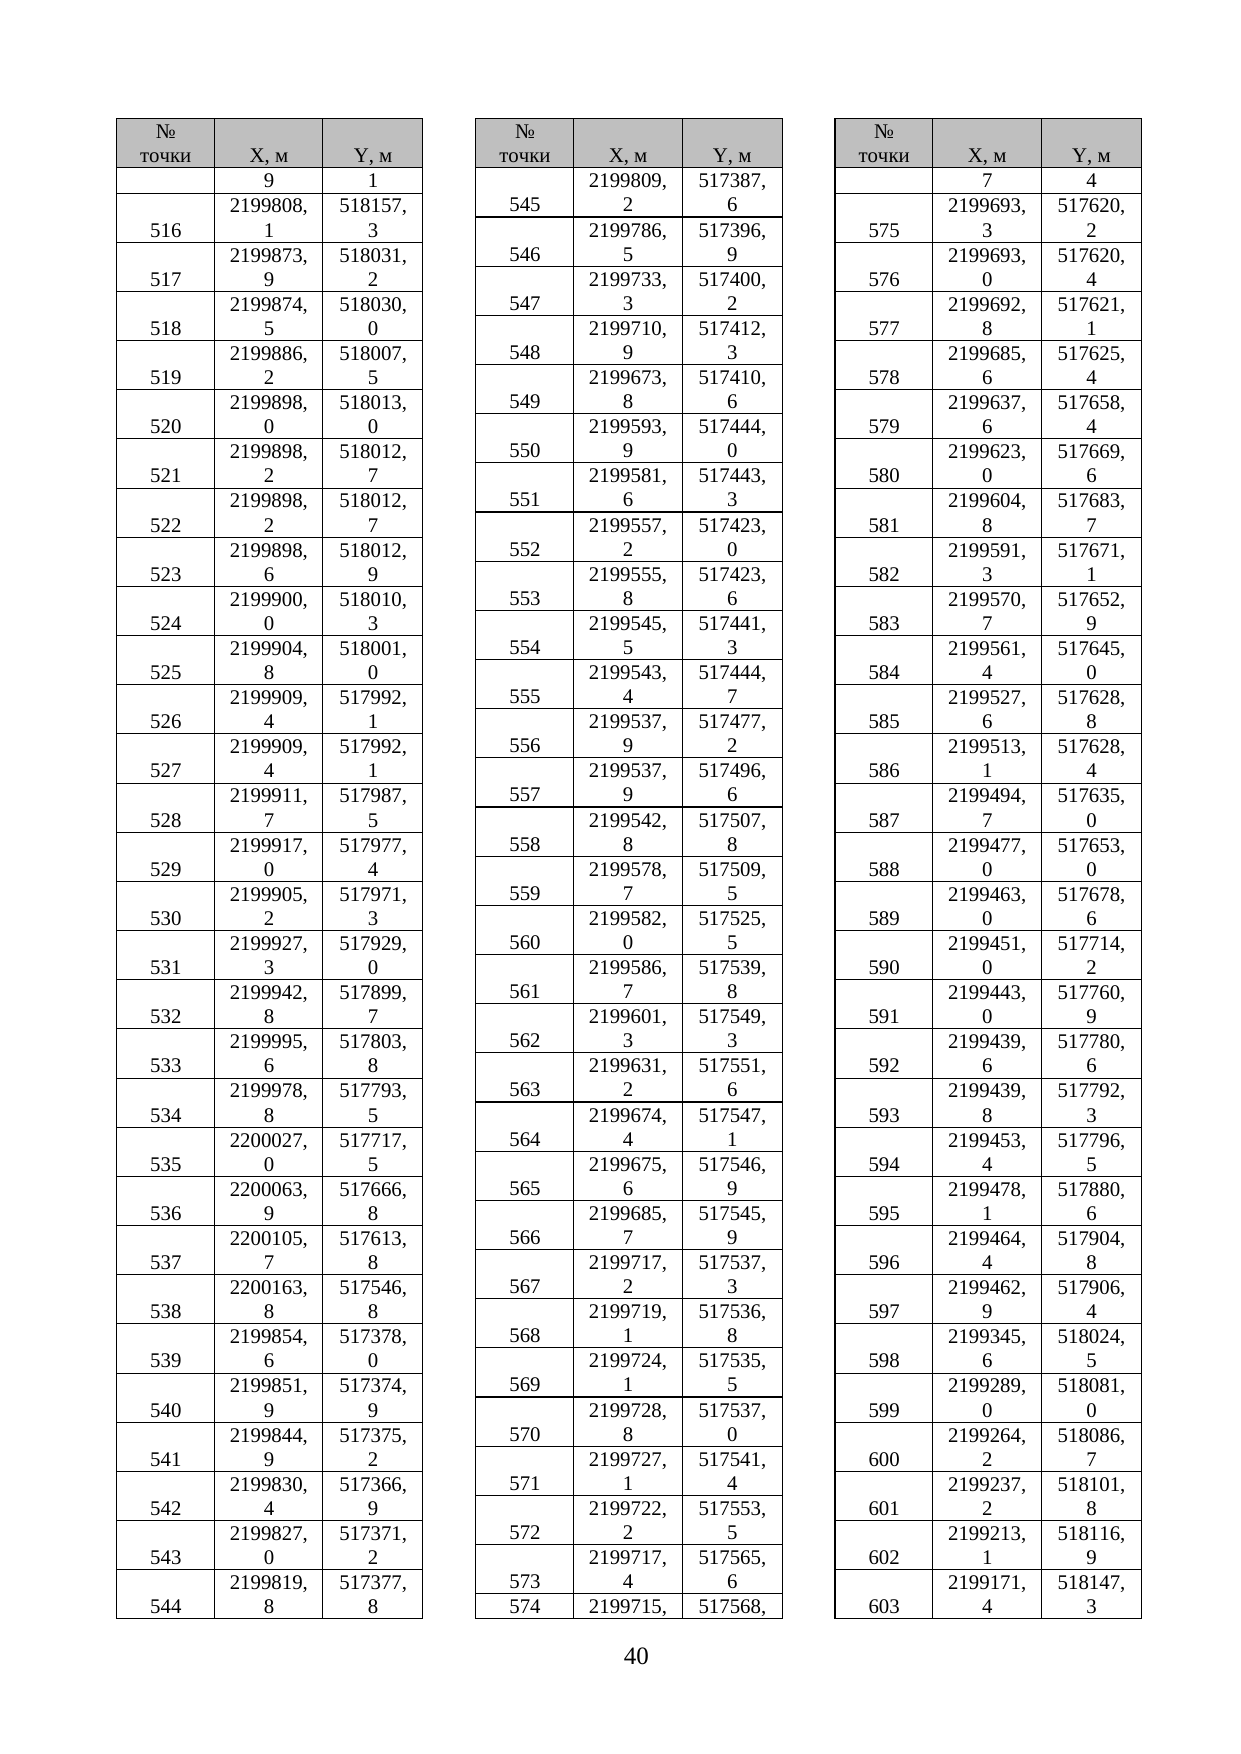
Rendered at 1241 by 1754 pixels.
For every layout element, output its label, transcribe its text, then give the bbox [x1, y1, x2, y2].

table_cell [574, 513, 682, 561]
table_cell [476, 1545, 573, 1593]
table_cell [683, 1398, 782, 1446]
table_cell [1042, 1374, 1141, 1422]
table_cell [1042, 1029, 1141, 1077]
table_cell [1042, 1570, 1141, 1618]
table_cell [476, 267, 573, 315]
table_header Y, м [1042, 119, 1141, 167]
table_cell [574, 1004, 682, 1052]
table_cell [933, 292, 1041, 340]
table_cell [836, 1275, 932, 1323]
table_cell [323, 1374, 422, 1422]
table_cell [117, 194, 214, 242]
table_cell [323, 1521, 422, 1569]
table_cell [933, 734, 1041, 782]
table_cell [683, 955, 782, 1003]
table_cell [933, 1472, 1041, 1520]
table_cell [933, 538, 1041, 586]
table_header Y, м [683, 119, 782, 167]
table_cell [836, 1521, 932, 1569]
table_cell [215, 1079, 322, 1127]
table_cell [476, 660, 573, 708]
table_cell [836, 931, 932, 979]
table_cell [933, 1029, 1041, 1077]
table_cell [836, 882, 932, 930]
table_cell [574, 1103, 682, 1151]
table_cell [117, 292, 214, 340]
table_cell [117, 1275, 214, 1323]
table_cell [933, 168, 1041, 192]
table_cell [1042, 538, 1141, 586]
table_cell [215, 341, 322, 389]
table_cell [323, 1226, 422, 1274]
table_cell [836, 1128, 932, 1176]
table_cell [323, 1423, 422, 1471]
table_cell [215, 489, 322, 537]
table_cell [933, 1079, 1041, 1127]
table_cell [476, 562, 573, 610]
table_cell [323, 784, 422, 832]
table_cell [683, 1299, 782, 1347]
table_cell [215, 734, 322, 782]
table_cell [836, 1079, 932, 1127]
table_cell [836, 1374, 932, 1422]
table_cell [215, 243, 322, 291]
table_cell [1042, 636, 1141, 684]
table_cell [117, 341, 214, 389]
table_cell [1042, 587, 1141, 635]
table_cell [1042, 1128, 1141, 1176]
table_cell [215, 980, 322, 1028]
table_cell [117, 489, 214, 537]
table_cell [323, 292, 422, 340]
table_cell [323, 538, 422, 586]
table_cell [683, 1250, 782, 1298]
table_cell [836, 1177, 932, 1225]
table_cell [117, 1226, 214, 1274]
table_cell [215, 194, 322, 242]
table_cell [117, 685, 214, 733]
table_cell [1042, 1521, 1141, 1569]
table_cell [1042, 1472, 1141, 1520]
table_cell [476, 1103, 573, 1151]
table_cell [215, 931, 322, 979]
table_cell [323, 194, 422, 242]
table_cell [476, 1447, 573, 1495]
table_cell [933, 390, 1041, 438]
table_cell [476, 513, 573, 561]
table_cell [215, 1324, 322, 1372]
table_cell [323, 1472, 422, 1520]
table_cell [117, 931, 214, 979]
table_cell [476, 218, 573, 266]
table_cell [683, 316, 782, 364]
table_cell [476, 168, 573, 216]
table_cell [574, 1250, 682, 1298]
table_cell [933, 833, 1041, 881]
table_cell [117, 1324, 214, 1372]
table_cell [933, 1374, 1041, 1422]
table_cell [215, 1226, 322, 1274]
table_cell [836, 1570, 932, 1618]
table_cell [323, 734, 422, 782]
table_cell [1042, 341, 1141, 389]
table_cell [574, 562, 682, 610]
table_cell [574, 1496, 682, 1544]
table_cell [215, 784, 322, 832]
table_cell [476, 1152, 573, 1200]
table_header № точки [117, 119, 214, 167]
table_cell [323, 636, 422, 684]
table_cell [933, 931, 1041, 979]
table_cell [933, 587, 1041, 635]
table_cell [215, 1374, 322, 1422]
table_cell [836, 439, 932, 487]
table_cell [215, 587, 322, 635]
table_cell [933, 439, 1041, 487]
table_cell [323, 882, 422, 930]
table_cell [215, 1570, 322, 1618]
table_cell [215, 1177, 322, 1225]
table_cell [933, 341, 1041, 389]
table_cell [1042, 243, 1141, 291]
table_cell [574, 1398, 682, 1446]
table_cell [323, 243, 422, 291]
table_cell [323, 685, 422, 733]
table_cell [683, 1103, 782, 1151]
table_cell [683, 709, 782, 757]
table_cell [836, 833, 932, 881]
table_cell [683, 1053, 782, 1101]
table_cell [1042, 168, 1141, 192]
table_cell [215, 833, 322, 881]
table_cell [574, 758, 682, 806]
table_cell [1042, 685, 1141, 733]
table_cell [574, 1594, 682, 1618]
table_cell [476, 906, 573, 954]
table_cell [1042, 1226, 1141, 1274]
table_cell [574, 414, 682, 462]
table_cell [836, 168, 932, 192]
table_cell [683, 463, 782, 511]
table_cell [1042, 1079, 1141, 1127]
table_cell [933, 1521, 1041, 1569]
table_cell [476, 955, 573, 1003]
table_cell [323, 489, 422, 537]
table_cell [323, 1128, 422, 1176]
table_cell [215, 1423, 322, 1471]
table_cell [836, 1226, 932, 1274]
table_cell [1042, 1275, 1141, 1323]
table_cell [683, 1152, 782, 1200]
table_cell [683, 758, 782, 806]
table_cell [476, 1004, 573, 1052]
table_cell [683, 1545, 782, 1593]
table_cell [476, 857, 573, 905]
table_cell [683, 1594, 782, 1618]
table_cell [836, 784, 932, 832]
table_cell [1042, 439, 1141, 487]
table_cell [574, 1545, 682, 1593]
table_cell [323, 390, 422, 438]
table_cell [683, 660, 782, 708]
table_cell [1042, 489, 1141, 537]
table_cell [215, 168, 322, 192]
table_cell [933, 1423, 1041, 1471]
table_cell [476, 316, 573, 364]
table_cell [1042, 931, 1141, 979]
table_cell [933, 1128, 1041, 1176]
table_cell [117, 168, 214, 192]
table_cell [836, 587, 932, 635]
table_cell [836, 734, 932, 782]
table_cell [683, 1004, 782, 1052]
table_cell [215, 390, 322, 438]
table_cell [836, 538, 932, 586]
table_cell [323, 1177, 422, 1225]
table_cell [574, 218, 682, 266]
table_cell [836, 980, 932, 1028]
table_header X, м [933, 119, 1041, 167]
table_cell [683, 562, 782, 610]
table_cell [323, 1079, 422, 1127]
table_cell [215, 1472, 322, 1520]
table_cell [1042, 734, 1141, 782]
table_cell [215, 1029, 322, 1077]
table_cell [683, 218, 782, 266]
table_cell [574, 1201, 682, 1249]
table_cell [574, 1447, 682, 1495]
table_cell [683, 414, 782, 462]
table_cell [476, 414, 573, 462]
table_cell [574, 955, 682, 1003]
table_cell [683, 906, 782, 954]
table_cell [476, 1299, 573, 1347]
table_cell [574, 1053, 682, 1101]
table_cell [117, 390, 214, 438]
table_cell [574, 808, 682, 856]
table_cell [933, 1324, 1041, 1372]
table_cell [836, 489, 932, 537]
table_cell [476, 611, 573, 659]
table_header X, м [574, 119, 682, 167]
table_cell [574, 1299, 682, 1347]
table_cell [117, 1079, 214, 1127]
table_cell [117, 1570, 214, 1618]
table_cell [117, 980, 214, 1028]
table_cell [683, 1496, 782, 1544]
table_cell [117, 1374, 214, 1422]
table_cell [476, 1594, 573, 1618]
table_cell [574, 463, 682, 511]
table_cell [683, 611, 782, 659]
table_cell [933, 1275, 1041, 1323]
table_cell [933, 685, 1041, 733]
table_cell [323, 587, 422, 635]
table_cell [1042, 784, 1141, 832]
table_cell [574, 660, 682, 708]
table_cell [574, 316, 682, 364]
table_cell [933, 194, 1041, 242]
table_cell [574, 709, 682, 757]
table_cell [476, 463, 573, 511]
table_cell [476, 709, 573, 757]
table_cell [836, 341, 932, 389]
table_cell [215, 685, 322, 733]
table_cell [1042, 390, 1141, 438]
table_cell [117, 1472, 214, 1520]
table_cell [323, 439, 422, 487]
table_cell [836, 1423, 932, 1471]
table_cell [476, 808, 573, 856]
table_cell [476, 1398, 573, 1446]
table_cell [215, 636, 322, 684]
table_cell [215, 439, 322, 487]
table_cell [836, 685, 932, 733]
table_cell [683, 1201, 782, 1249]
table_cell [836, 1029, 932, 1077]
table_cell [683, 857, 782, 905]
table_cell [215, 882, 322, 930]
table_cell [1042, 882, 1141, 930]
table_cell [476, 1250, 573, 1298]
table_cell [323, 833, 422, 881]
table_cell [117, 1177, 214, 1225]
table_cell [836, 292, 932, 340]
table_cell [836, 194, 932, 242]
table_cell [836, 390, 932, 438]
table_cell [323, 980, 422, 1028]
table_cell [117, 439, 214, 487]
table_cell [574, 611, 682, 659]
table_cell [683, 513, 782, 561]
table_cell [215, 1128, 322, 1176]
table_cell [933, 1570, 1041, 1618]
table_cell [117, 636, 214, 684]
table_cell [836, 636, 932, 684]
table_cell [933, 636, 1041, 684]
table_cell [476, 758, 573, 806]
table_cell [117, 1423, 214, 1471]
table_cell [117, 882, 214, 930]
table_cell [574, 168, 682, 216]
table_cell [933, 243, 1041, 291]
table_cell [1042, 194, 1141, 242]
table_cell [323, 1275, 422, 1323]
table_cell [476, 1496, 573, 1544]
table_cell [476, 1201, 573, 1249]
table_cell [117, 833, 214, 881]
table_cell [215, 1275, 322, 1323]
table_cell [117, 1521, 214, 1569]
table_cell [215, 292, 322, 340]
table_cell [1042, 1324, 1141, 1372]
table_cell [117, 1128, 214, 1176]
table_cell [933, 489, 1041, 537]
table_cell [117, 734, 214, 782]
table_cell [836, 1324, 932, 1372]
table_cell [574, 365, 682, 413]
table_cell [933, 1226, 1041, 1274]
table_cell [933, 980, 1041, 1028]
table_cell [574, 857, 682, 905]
table_header Y, м [323, 119, 422, 167]
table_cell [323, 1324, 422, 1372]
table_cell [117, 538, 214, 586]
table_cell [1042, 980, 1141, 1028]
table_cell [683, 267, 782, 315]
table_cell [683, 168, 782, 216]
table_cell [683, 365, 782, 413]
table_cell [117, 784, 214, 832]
table_header № точки [836, 119, 932, 167]
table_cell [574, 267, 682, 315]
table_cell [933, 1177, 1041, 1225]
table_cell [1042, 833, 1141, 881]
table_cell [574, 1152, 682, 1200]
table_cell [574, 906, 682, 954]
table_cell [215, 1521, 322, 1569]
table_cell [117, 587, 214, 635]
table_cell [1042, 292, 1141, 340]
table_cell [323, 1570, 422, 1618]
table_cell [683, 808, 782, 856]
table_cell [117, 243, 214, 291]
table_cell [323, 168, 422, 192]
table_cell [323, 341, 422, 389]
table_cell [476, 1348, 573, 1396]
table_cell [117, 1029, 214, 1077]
table_header № точки [476, 119, 573, 167]
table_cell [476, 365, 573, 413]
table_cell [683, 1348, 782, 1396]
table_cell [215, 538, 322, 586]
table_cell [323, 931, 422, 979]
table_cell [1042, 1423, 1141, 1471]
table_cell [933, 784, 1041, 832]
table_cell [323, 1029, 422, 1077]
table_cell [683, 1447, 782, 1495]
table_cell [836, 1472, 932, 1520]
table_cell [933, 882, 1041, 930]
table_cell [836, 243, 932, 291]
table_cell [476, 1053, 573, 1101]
table_header X, м [215, 119, 322, 167]
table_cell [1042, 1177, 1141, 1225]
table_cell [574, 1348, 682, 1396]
